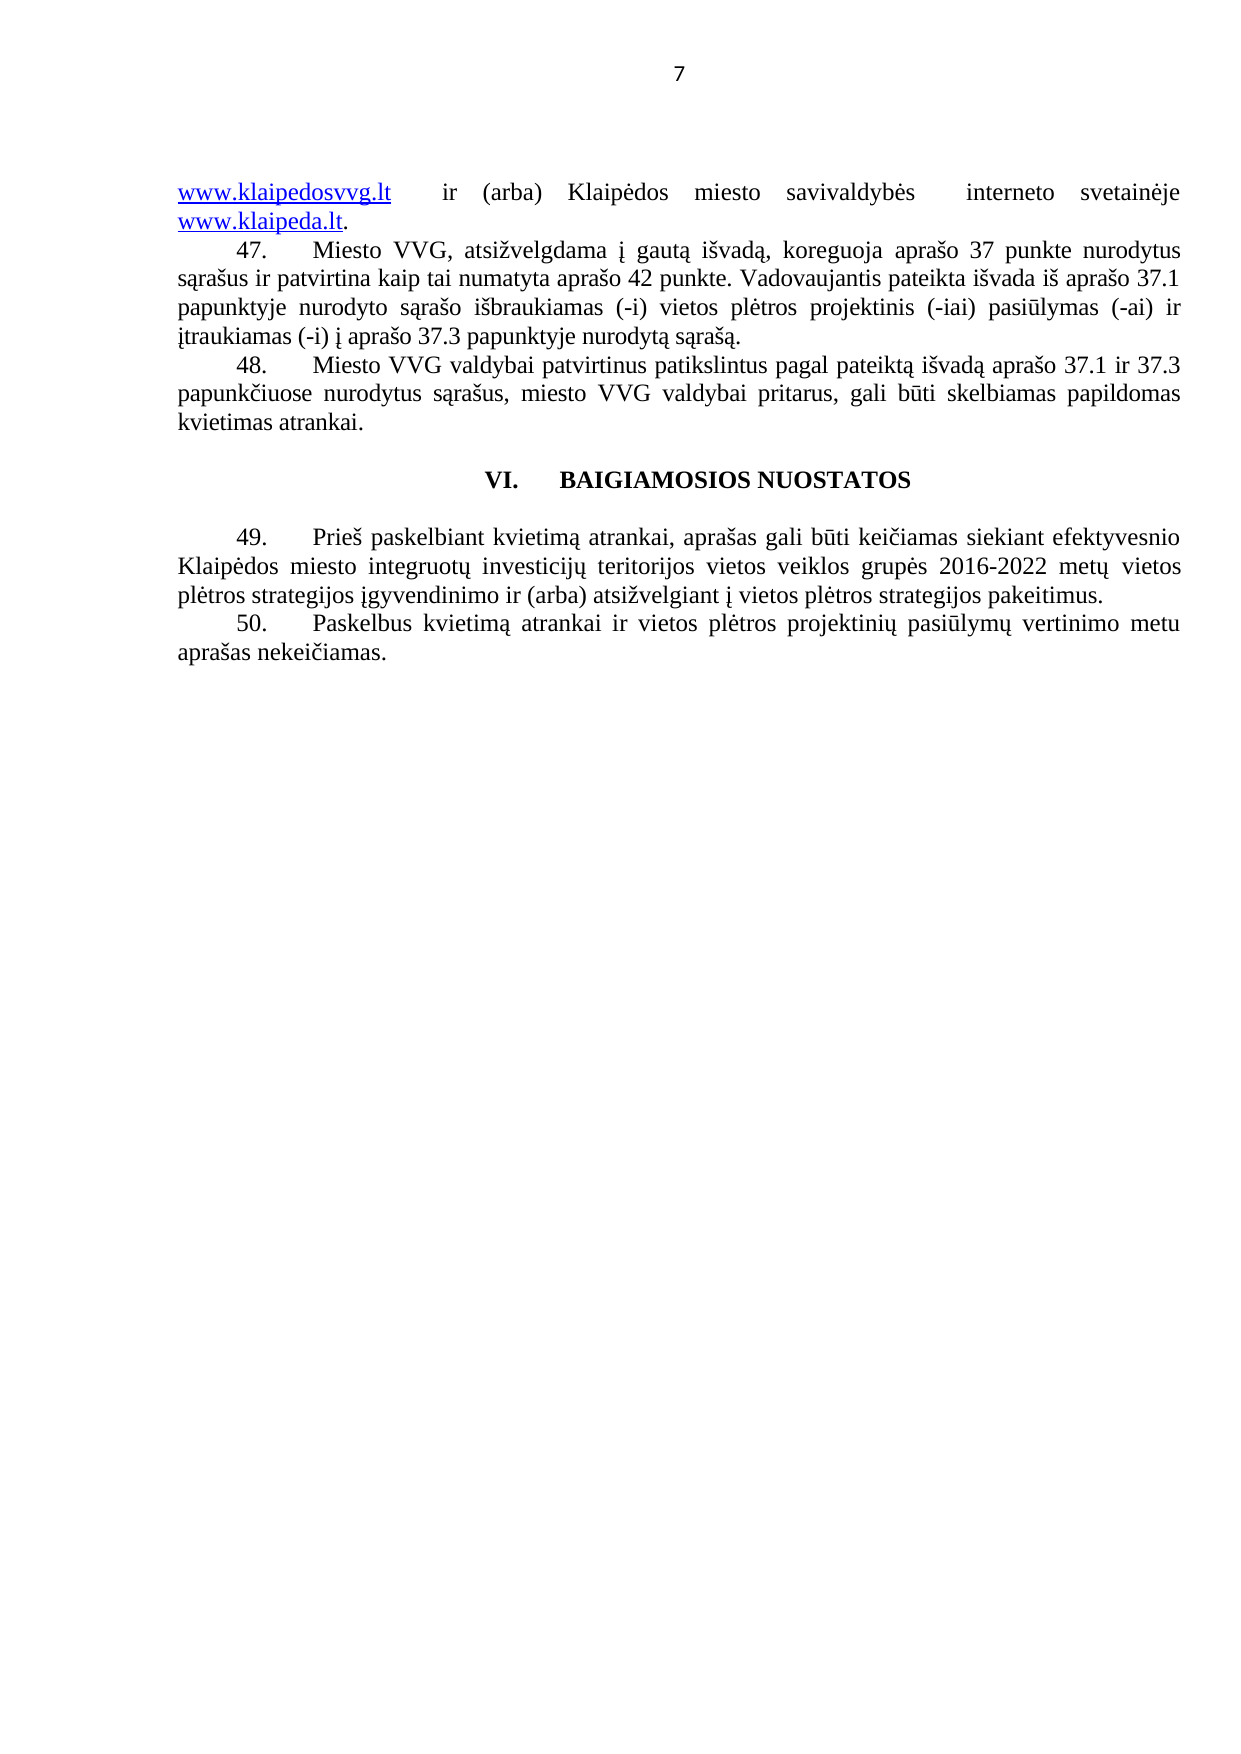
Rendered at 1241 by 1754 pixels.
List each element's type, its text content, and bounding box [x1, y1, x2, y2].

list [177, 177, 1181, 235]
list Miesto VVG valdybai patvirtinus patikslintus pagal pateiktą išvadą aprašo 37.1 ir 37.3 papunkčiuose nurodytus sąrašus, miesto VVG valdybai pritarus, gali būti skelbiamas papildomas kvietimas atrankai. [177, 350, 1181, 436]
list Paskelbus kvietimą atrankai ir vietos plėtros projektinių pasiūlymų vertinimo metu aprašas nekeičiamas. [177, 608, 1181, 666]
list Prieš paskelbiant kvietimą atrankai, aprašas gali būti keičiamas siekiant efektyvesnio Klaipėdos miesto integruotų investicijų teritorijos vietos veiklos grupės 2016-2022 metų vietos plėtros strategijos įgyvendinimo ir (arba) atsižvelgiant į vietos plėtros strategijos pakeitimus. [177, 522, 1181, 608]
list BAIGIAMOSIOS NUOSTATOS [215, 465, 1181, 493]
list Miesto VVG, atsižvelgdama į gautą išvadą, koreguoja aprašo 37 punkte nurodytus sąrašus ir patvirtina kaip tai numatyta aprašo 42 punkte. Vadovaujantis pateikta išvada iš aprašo 37.1 papunktyje nurodyto sąrašo išbraukiamas (-i) vietos plėtros projektinis (-iai) pasiūlymas (-ai) ir įtraukiamas (-i) į aprašo 37.3 papunktyje nurodytą sąrašą. [177, 235, 1181, 350]
